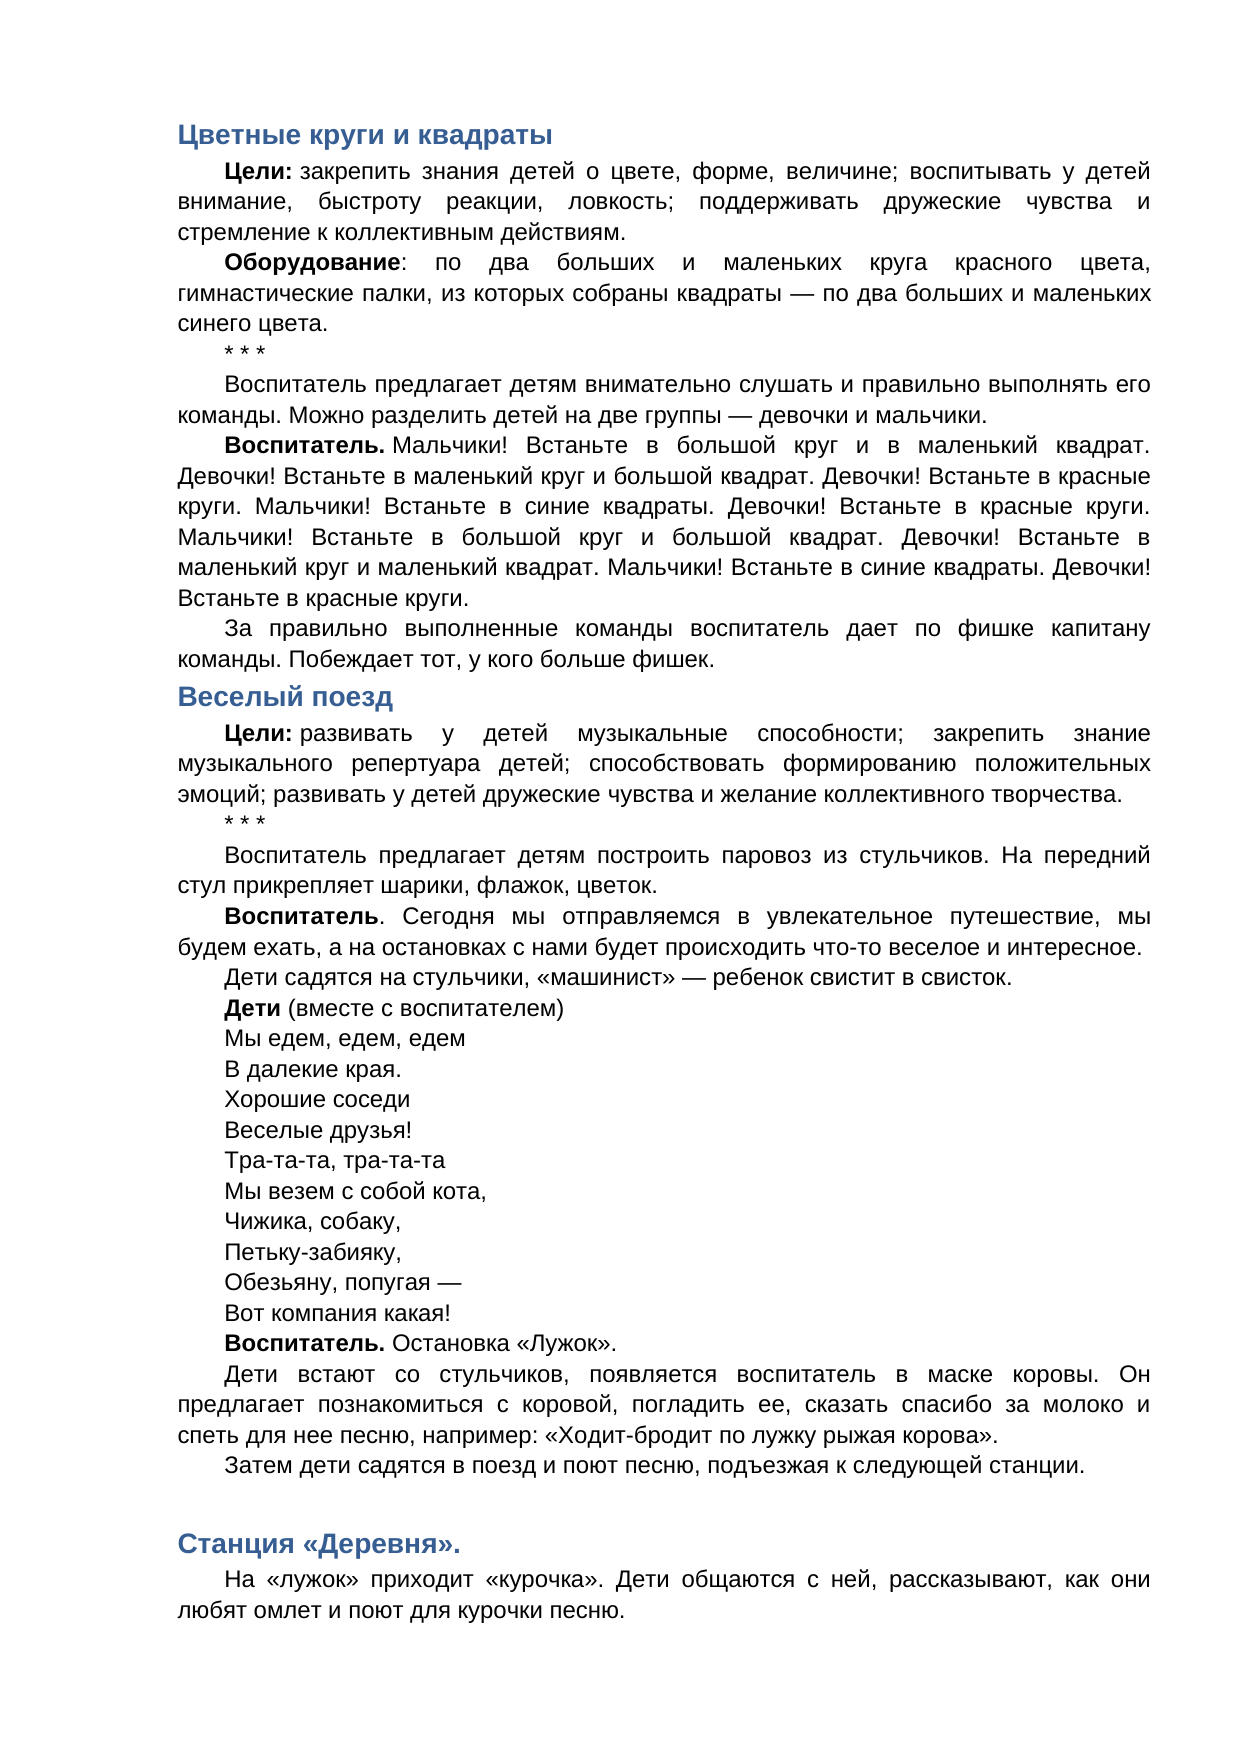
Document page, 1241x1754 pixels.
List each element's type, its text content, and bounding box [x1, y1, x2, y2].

text Затем дети садятся в поезд и поют песню, подъезжая к следующей станции. [177, 1448, 1152, 1479]
text Веселый поезд [177, 680, 1152, 713]
text Дети садятся на стульчики, «машинист» — ребенок свистит в свисток. [177, 960, 1152, 991]
text Петьку-забияку, [177, 1235, 1152, 1265]
text Тра-та-та, тра-та-та [177, 1143, 1152, 1174]
text Веселые друзья! [177, 1113, 1152, 1143]
text * * * [177, 337, 1152, 367]
text Воспитатель. Остановка «Лужок». [177, 1326, 1152, 1357]
text Воспитатель предлагает детям внимательно слушать и правильно выполнять его команды. Можно разделить детей на две группы — девочки и мальчики. [177, 367, 1152, 428]
text Станция «Деревня». [177, 1527, 1152, 1559]
text Оборудование: по два больших и маленьких круга красного цвета, гимнастические палки, из которых собраны квадраты — по два больших и маленьких синего цвета. [177, 245, 1152, 337]
text Обезьяну, попугая — [177, 1265, 1152, 1296]
text Цветные круги и квадраты [177, 118, 1152, 151]
text Цели: закрепить знания детей о цвете, форме, величине; воспитывать у детей внимание, быстроту реакции, ловкость; поддерживать дружеские чувства и стремление к коллективным действиям. [177, 154, 1152, 245]
text На «лужок» приходит «курочка». Дети общаются с ней, рассказывают, как они любят омлет и поют для курочки песню. [177, 1562, 1152, 1623]
text Вот компания какая! [177, 1296, 1152, 1326]
text Воспитатель. Сегодня мы отправляемся в увлекательное путешествие, мы будем ехать, а на остановках с нами будет происходить что-то веселое и интересное. [177, 899, 1152, 960]
text В далекие края. [177, 1052, 1152, 1082]
text Дети встают со стульчиков, появляется воспитатель в маске коровы. Он предлагает познакомиться с коровой, погладить ее, сказать спасибо за молоко и спеть для нее песню, например: «Ходит-бродит по лужку рыжая корова». [177, 1357, 1152, 1448]
text За правильно выполненные команды воспитатель дает по фишке капитану команды. Побеждает тот, у кого больше фишек. [177, 611, 1152, 672]
text Мы едем, едем, едем [177, 1021, 1152, 1052]
text Воспитатель предлагает детям построить паровоз из стульчиков. На передний стул прикрепляет шарики, флажок, цветок. [177, 838, 1152, 899]
text Цели: развивать у детей музыкальные способности; закрепить знание музыкального репертуара детей; способствовать формированию положительных эмоций; развивать у детей дружеские чувства и желание коллективного творчества. [177, 716, 1152, 807]
text Дети (вместе с воспитателем) [177, 991, 1152, 1021]
text Воспитатель. Мальчики! Встаньте в большой круг и в маленький квадрат. Девочки! Встаньте в маленький круг и большой квадрат. Девочки! Встаньте в красные круги. Мальчики! Встаньте в синие квадраты. Девочки! Встаньте в красные круги. Мальчики! Встаньте в большой круг и большой квадрат. Девочки! Встаньте в маленький круг и маленький квадрат. Мальчики! Встаньте в синие квадраты. Девочки! Встаньте в красные круги. [177, 428, 1152, 611]
text Хорошие соседи [177, 1082, 1152, 1113]
text Чижика, собаку, [177, 1204, 1152, 1235]
text * * * [177, 807, 1152, 838]
text Мы везем с собой кота, [177, 1174, 1152, 1204]
